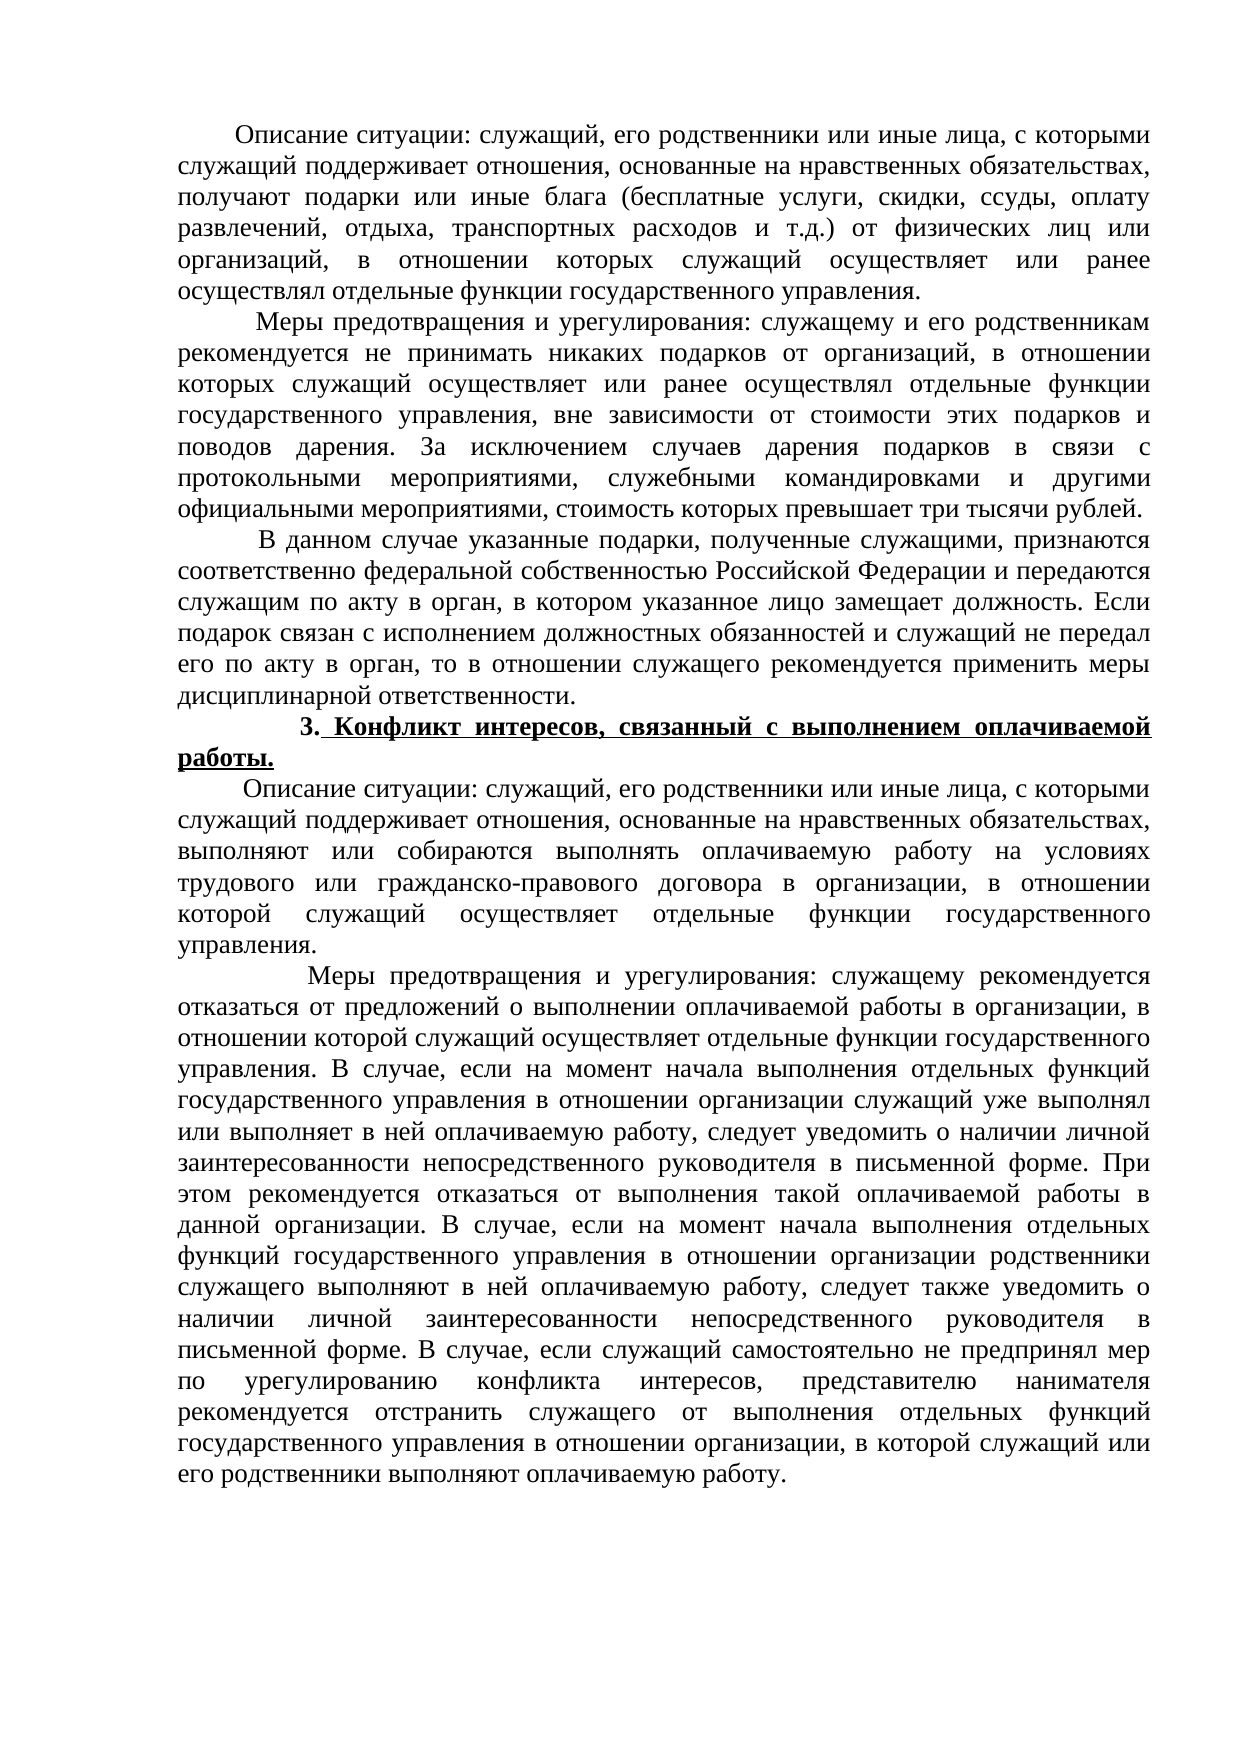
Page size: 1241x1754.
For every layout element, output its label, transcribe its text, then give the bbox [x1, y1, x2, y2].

text В данном случае указанные подарки, полученные служащими, признаются соответственно федеральной собственностью Российской Федерации и передаются служащим по акту в орган, в котором указанное лицо замещает должность. Если подарок связан с исполнением должностных обязанностей и служащий не передал его по акту в орган, то в отношении служащего рекомендуется применить меры дисциплинарной ответственности. [177, 523, 1152, 710]
text Меры предотвращения и урегулирования: служащему рекомендуется отказаться от предложений о выполнении оплачиваемой работы в организации, в отношении которой служащий осуществляет отдельные функции государственного управления. В случае, если на момент начала выполнения отдельных функций государственного управления в отношении организации служащий уже выполнял или выполняет в ней оплачиваемую работу, следует уведомить о наличии личной заинтересованности непосредственного руководителя в письменной форме. При этом рекомендуется отказаться от выполнения такой оплачиваемой работы в данной организации. В случае, если на момент начала выполнения отдельных функций государственного управления в отношении организации родственники служащего выполняют в ней оплачиваемую работу, следует также уведомить о наличии личной заинтересованности непосредственного руководителя в письменной форме. В случае, если служащий самостоятельно не предпринял мер по урегулированию конфликта интересов, представителю нанимателя рекомендуется отстранить служащего от выполнения отдельных функций государственного управления в отношении организации, в которой служащий или его родственники выполняют оплачиваемую работу. [177, 959, 1152, 1488]
text Меры предотвращения и урегулирования: служащему и его родственникам рекомендуется не принимать никаких подарков от организаций, в отношении которых служащий осуществляет или ранее осуществлял отдельные функции государственного управления, вне зависимости от стоимости этих подарков и поводов дарения. За исключением случаев дарения подарков в связи с протокольными мероприятиями, служебными командировками и другими официальными мероприятиями, стоимость которых превышает три тысячи рублей. [177, 305, 1152, 523]
text Описание ситуации: служащий, его родственники или иные лица, с которыми служащий поддерживает отношения, основанные на нравственных обязательствах, выполняют или собираются выполнять оплачиваемую работу на условиях трудового или гражданско-правового договора в организации, в отношении которой служащий осуществляет отдельные функции государственного управления. [177, 772, 1152, 959]
text 3. Конфликт интересов, связанный с выполнением оплачиваемой работы. [177, 710, 1152, 772]
text Описание ситуации: служащий, его родственники или иные лица, с которыми служащий поддерживает отношения, основанные на нравственных обязательствах, получают подарки или иные блага (бесплатные услуги, скидки, ссуды, оплату развлечений, отдыха, транспортных расходов и т.д.) от физических лиц или организаций, в отношении которых служащий осуществляет или ранее осуществлял отдельные функции государственного управления. [177, 118, 1152, 305]
